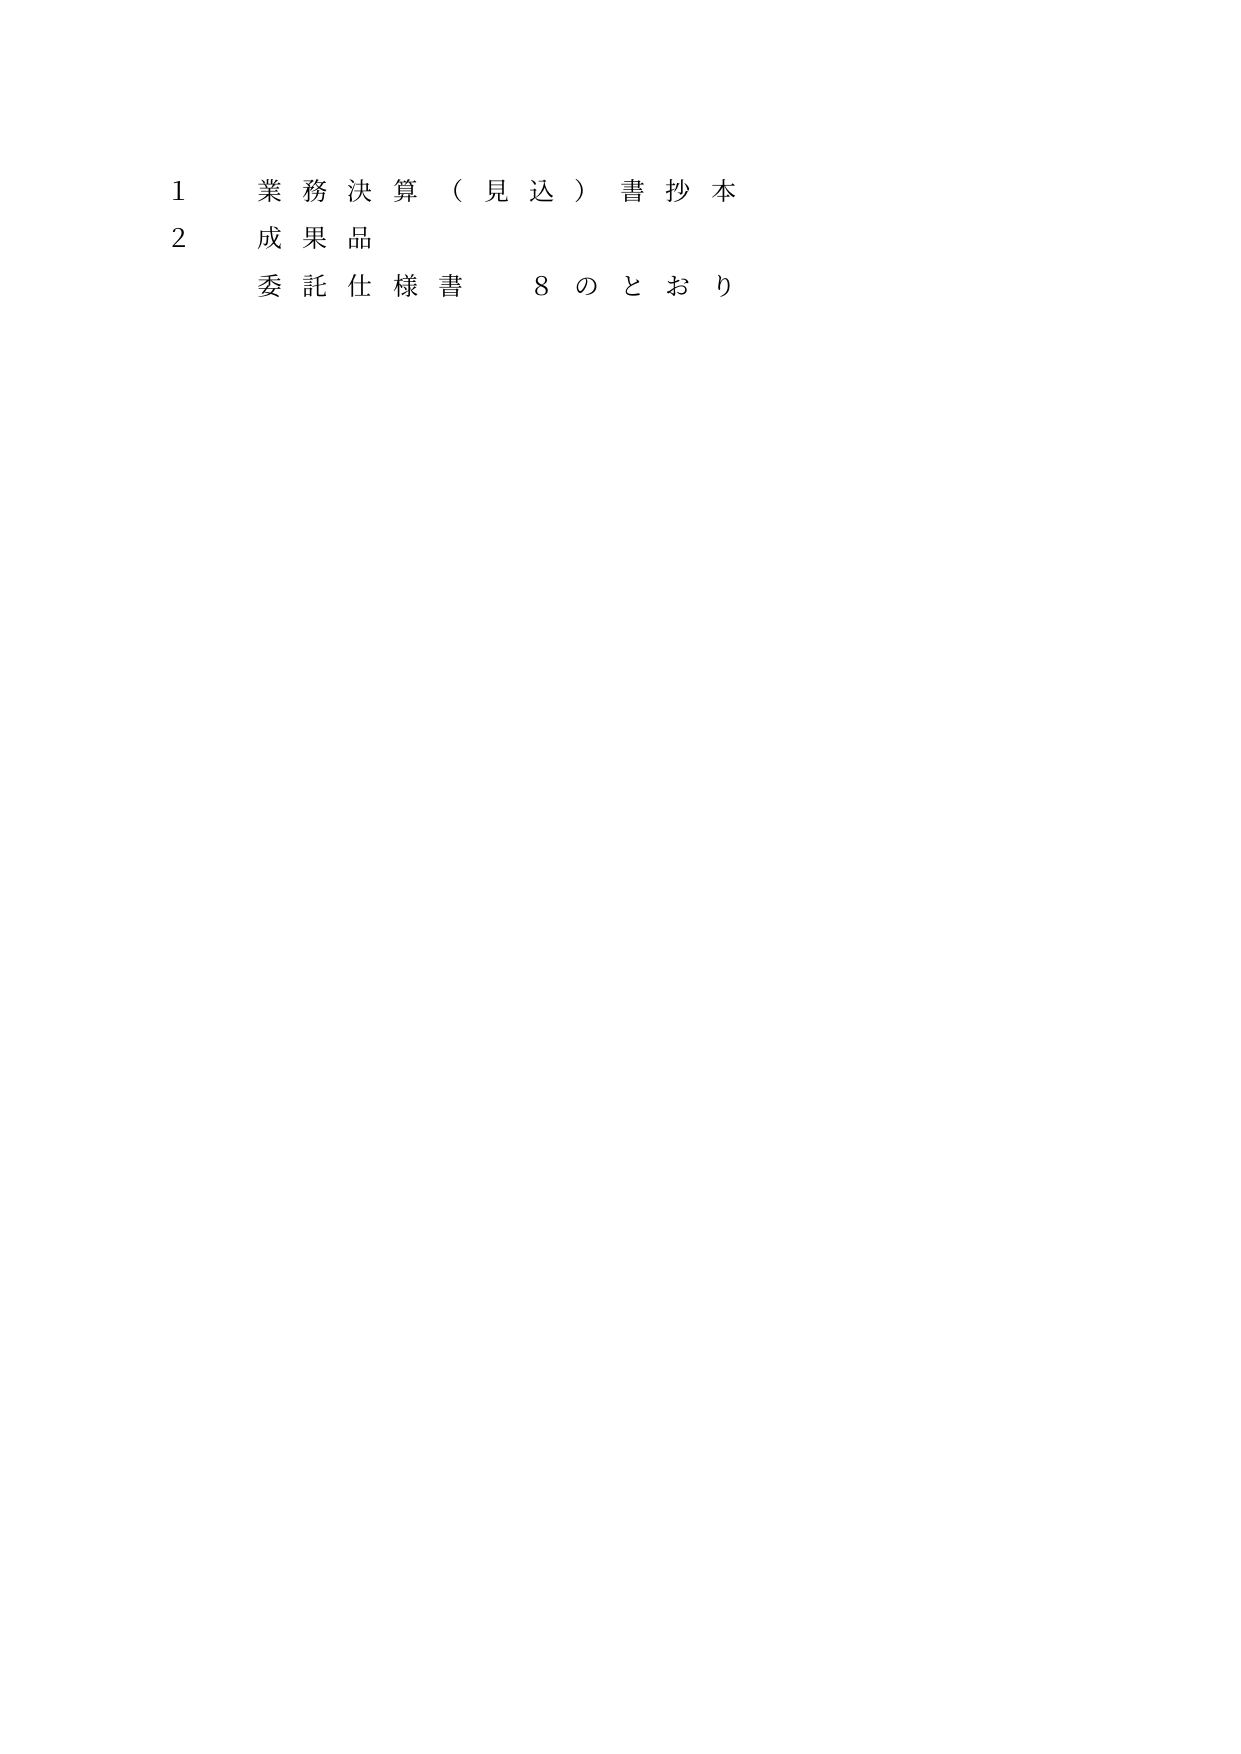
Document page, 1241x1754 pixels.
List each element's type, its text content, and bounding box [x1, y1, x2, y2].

text １ 業務決算（見込）書抄本 [166, 166, 1074, 213]
text ２ 成果品 [166, 213, 1074, 261]
text 委託仕様書 ８のとおり [166, 261, 1074, 308]
